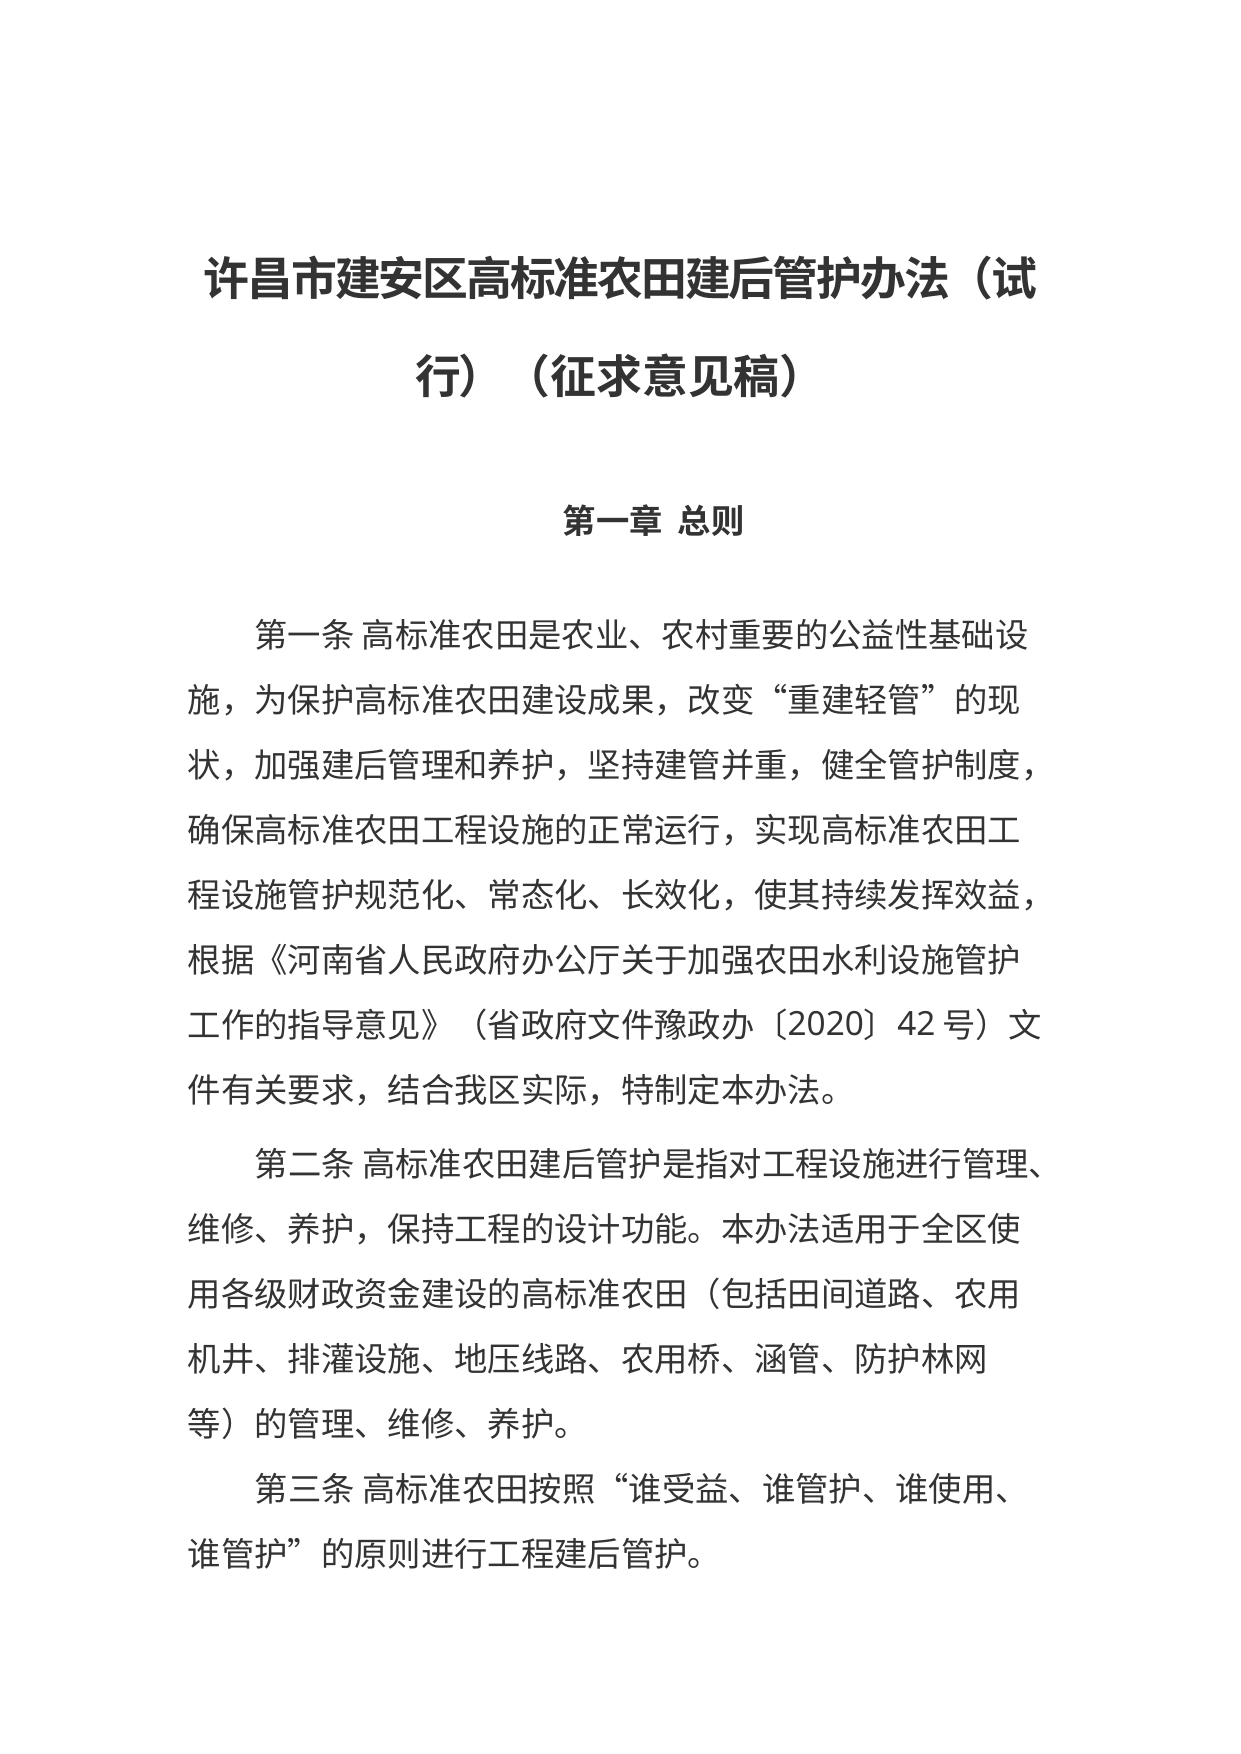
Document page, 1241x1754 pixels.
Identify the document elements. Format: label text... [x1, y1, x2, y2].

text 第二条 高标准农田建后管护是指对工程设施进行管理、维修、养护，保持工程的设计功能。本办法适用于全区使用各级财政资金建设的高标准农田（包括田间道路、农用机井、排灌设施、地压线路、农用桥、涵管、防护林网等）的管理、维修、养护。 [187, 1129, 1053, 1454]
text 第一章 总则 [187, 487, 1053, 552]
subtitle 第一条 高标准农田是农业、农村重要的公益性基础设施，为保护高标准农田建设成果，改变“重建轻管”的现状，加强建后管理和养护，坚持建管并重，健全管护制度，确保高标准农田工程设施的正常运行，实现高标准农田工程设施管护规范化、常态化、长效化，使其持续发挥效益，根据《河南省人民政府办公厅​关于加强农田水利设施管护工作的指导意见》（省政府文件豫政办〔2020〕42号）文件有关要求，结合我区实际，特制定本办法。 [187, 609, 1053, 1129]
text 第三条 高标准农田按照“谁受益、谁管护、谁使用、谁管护”的原则进行工程建后管护。 [187, 1454, 1053, 1584]
text 许昌市建安区高标准农田建后管护办法（试行）（征求意见稿） [187, 227, 1053, 422]
